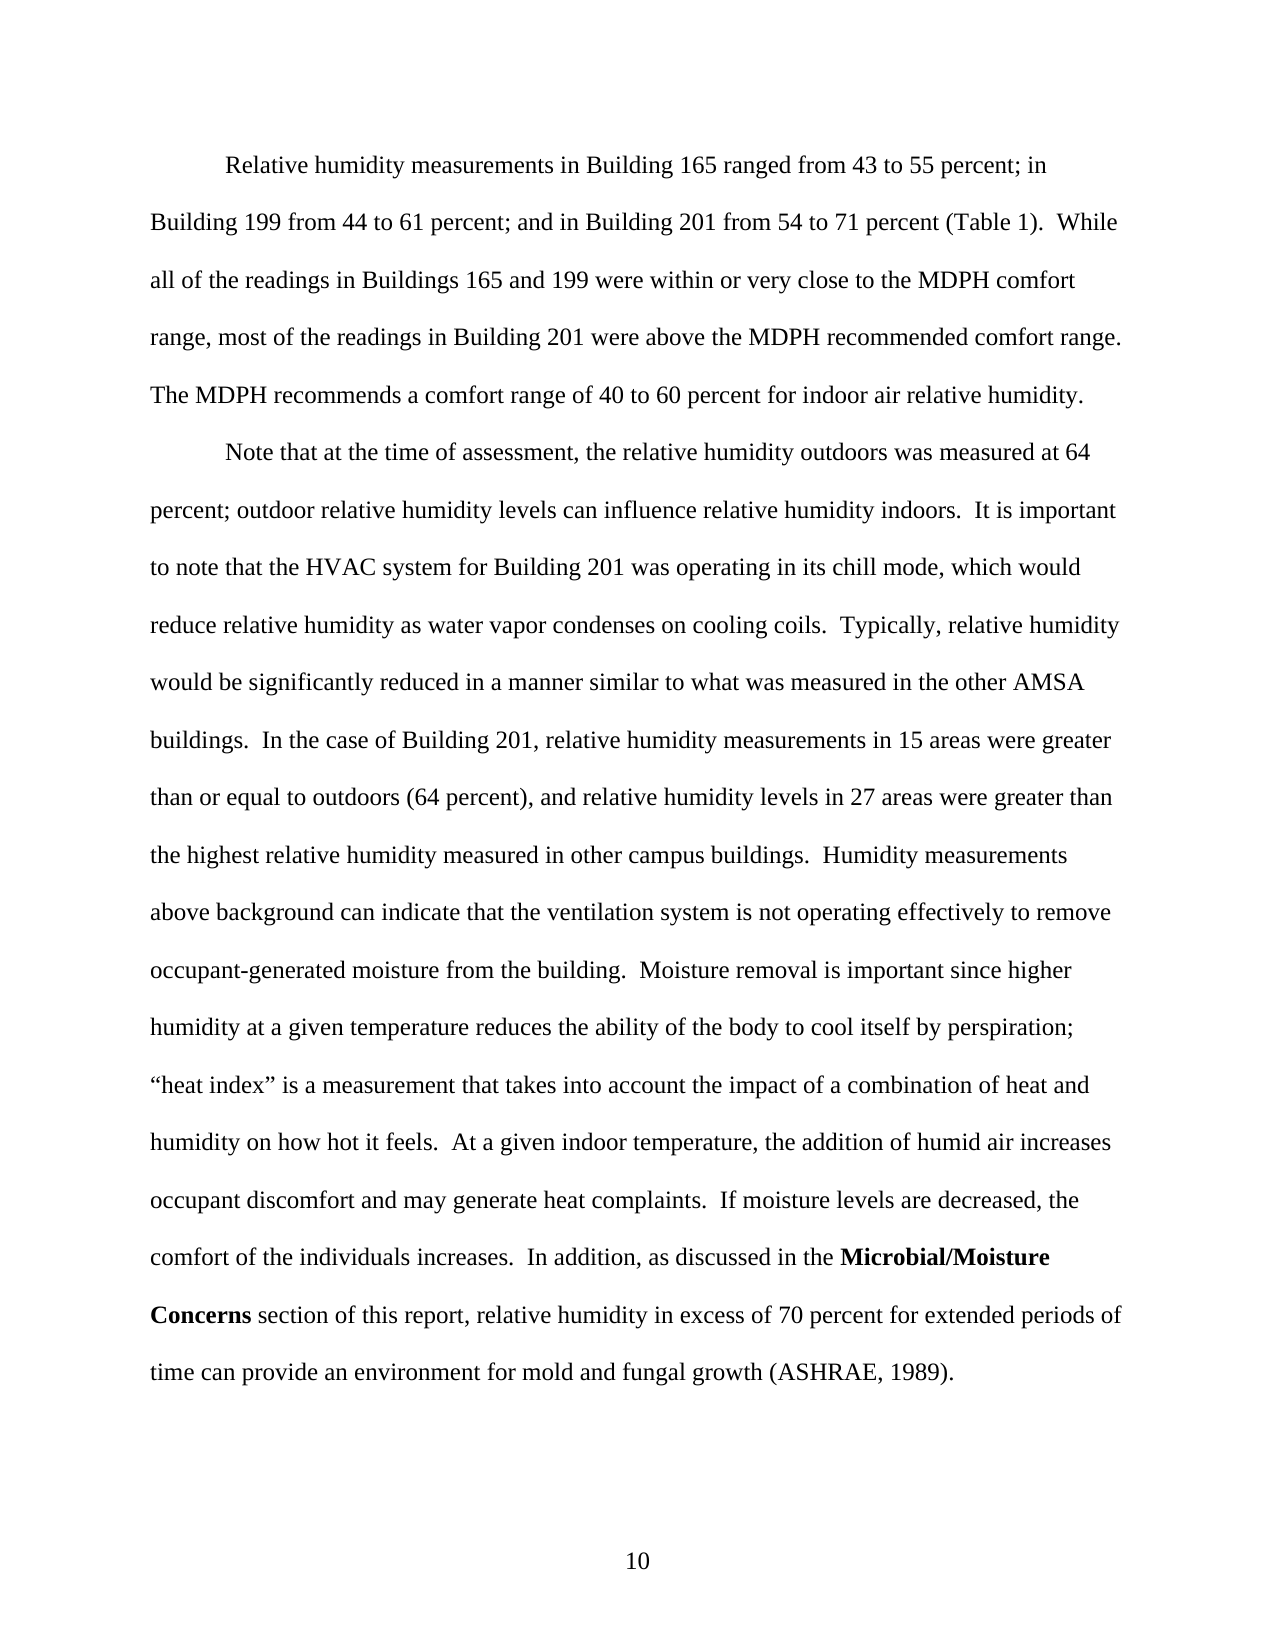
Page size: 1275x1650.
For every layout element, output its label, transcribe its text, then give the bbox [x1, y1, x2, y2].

text Relative humidity measurements in Building 165 ranged from 43 to 55 percent; in Building 199 from 44 to 61 percent; and in Building 201 from 54 to 71 percent (Table 1). While all of the readings in Buildings 165 and 199 were within or very close to the MDPH comfort range, most of the readings in Building 201 were above the MDPH recommended comfort range. The MDPH recommends a comfort range of 40 to 60 percent for indoor air relative humidity. [150, 150, 1125, 409]
text Note that at the time of assessment, the relative humidity outdoors was measured at 64 percent; outdoor relative humidity levels can influence relative humidity indoors. It is important to note that the HVAC system for Building 201 was operating in its chill mode, which would reduce relative humidity as water vapor condenses on cooling coils. Typically, relative humidity would be significantly reduced in a manner similar to what was measured in the other AMSA buildings. In the case of Building 201, relative humidity measurements in 15 areas were greater than or equal to outdoors (64 percent), and relative humidity levels in 27 areas were greater than the highest relative humidity measured in other campus buildings. Humidity measurements above background can indicate that the ventilation system is not operating effectively to remove occupant-generated moisture from the building. Moisture removal is important since higher humidity at a given temperature reduces the ability of the body to cool itself by perspiration; “heat index” is a measurement that takes into account the impact of a combination of heat and humidity on how hot it feels. At a given indoor temperature, the addition of humid air increases occupant discomfort and may generate heat complaints. If moisture levels are decreased, the comfort of the individuals increases. In addition, as discussed in the Microbial/Moisture Concerns section of this report, relative humidity in excess of 70 percent for extended periods of time can provide an environment for mold and fungal growth (ASHRAE, 1989). [150, 437, 1125, 1386]
